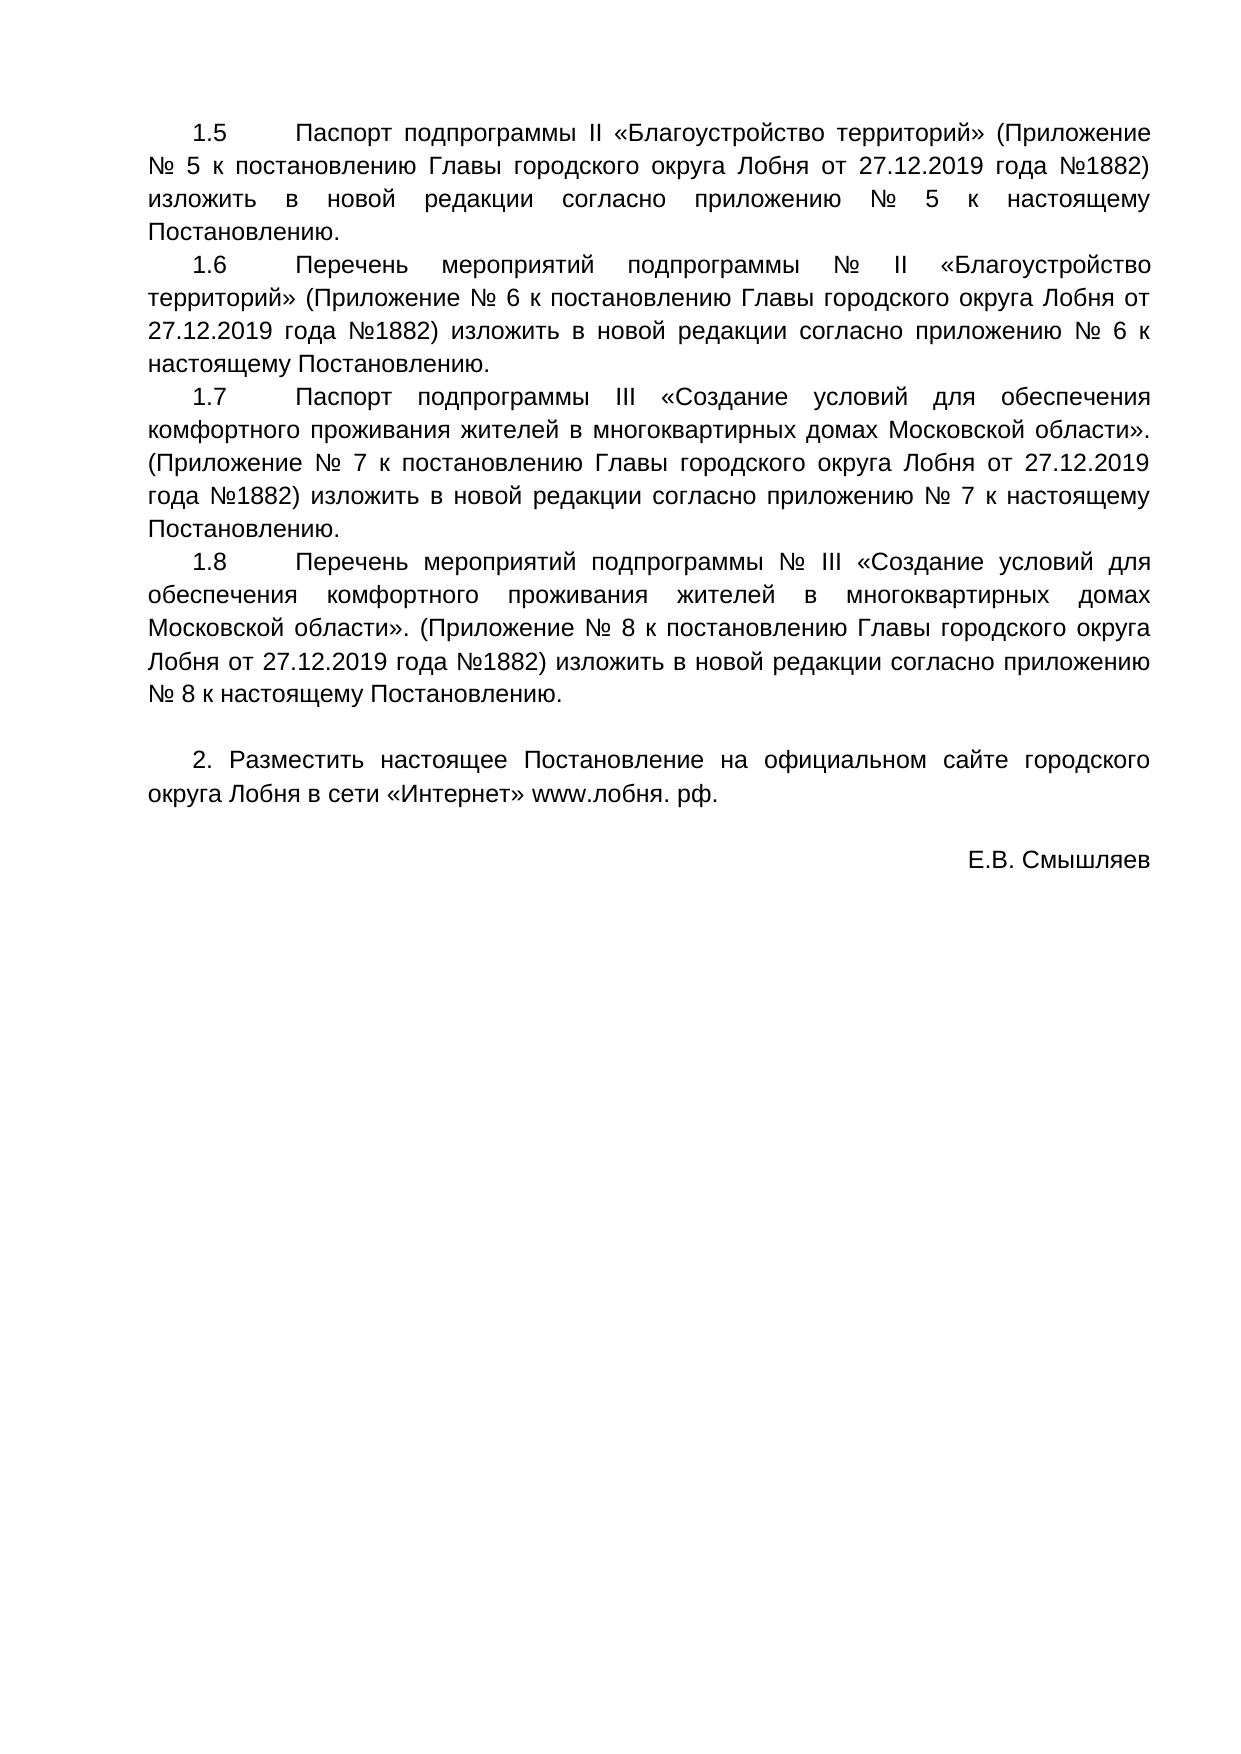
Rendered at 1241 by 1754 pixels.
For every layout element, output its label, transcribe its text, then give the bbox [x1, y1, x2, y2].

list Паспорт подпрограммы III «Создание условий для обеспечения комфортного проживания жителей в многоквартирных домах Московской области». (Приложение № 7 к постановлению Главы городского округа Лобня от 27.12.2019 года №1882) изложить в новой редакции согласно приложению № 7 к настоящему Постановлению. [148, 382, 1152, 543]
list Перечень мероприятий подпрограммы № III «Создание условий для обеспечения комфортного проживания жителей в многоквартирных домах Московской области». (Приложение № 8 к постановлению Главы городского округа Лобня от 27.12.2019 года №1882) изложить в новой редакции согласно приложению № 8 к настоящему Постановлению. [148, 547, 1152, 708]
list Паспорт подпрограммы II «Благоустройство территорий» (Приложение № 5 к постановлению Главы городского округа Лобня от 27.12.2019 года №1882) изложить в новой редакции согласно приложению № 5 к настоящему Постановлению. [148, 118, 1152, 246]
text 2. Разместить настоящее Постановление на официальном сайте городского округа Лобня в сети «Интернет» www.лобня. рф. [148, 746, 1152, 807]
list Перечень мероприятий подпрограммы № II «Благоустройство территорий» (Приложение № 6 к постановлению Главы городского округа Лобня от 27.12.2019 года №1882) изложить в новой редакции согласно приложению № 6 к настоящему Постановлению. [148, 250, 1152, 378]
text Е.В. Смышляев [148, 844, 1166, 873]
